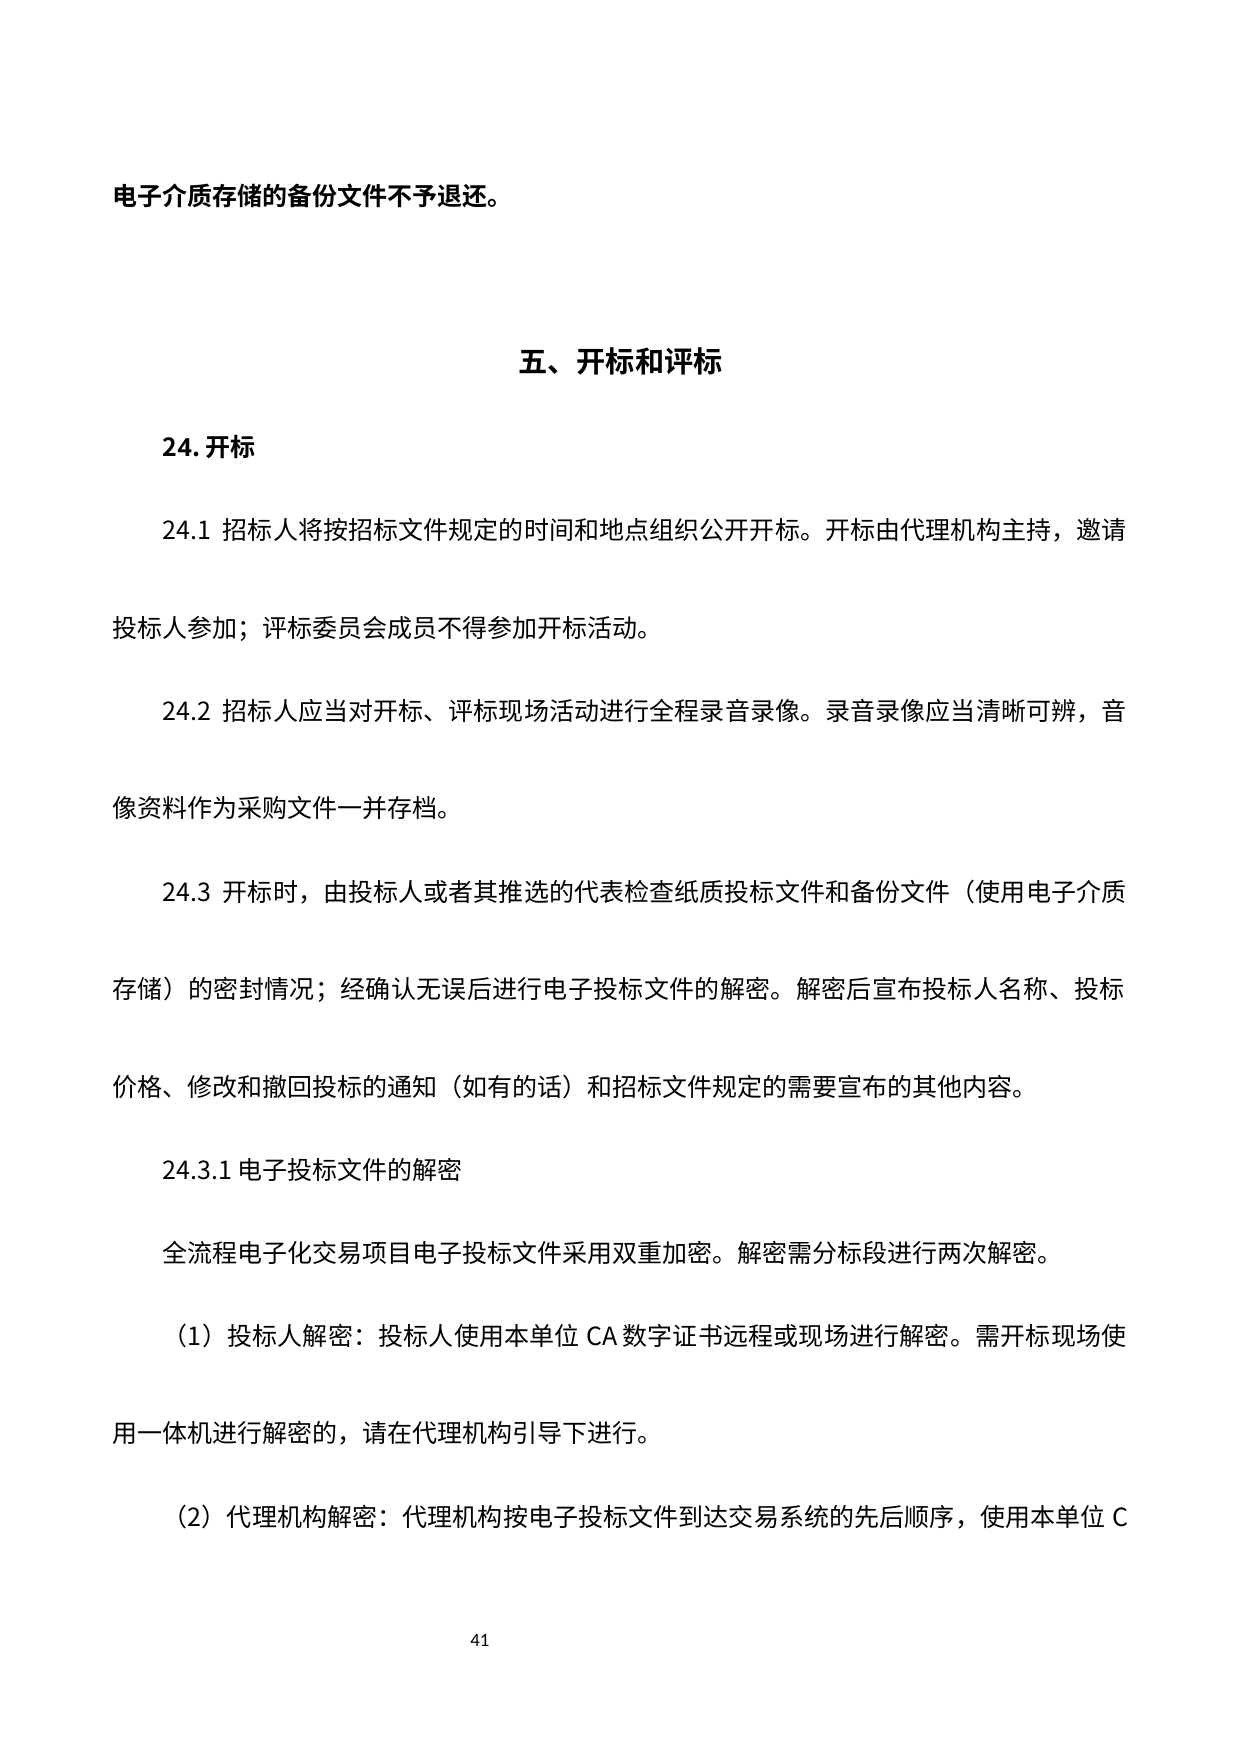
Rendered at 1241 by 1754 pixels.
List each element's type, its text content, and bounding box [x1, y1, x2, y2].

text 全流程电子化交易项目电子投标文件采用双重加密。解密需分标段进行两次解密。 [112, 1219, 1128, 1284]
text 24.2 招标人应当对开标、评标现场活动进行全程录音录像。录音录像应当清晰可辨，音像资料作为采购文件一并存档。 [112, 677, 1128, 839]
text 24.3.1 电子投标文件的解密 [112, 1136, 1128, 1201]
text 24.1 招标人将按招标文件规定的时间和地点组织公开开标。开标由代理机构主持，邀请投标人参加；评标委员会成员不得参加开标活动。 [112, 496, 1128, 659]
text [112, 1483, 1128, 1548]
text （1）投标人解密：投标人使用本单位CA数字证书远程或现场进行解密。需开标现场使用一体机进行解密的，请在代理机构引导下进行。 [112, 1302, 1128, 1464]
text 五、开标和评标 [112, 327, 1128, 392]
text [112, 162, 1128, 227]
text 24.3 开标时，由投标人或者其推选的代表检查纸质投标文件和备份文件（使用电子介质存储）的密封情况；经确认无误后进行电子投标文件的解密。解密后宣布投标人名称、投标价格、修改和撤回投标的通知（如有的话）和招标文件规定的需要宣布的其他内容。 [112, 858, 1128, 1118]
text 24. 开标 [112, 413, 1128, 478]
